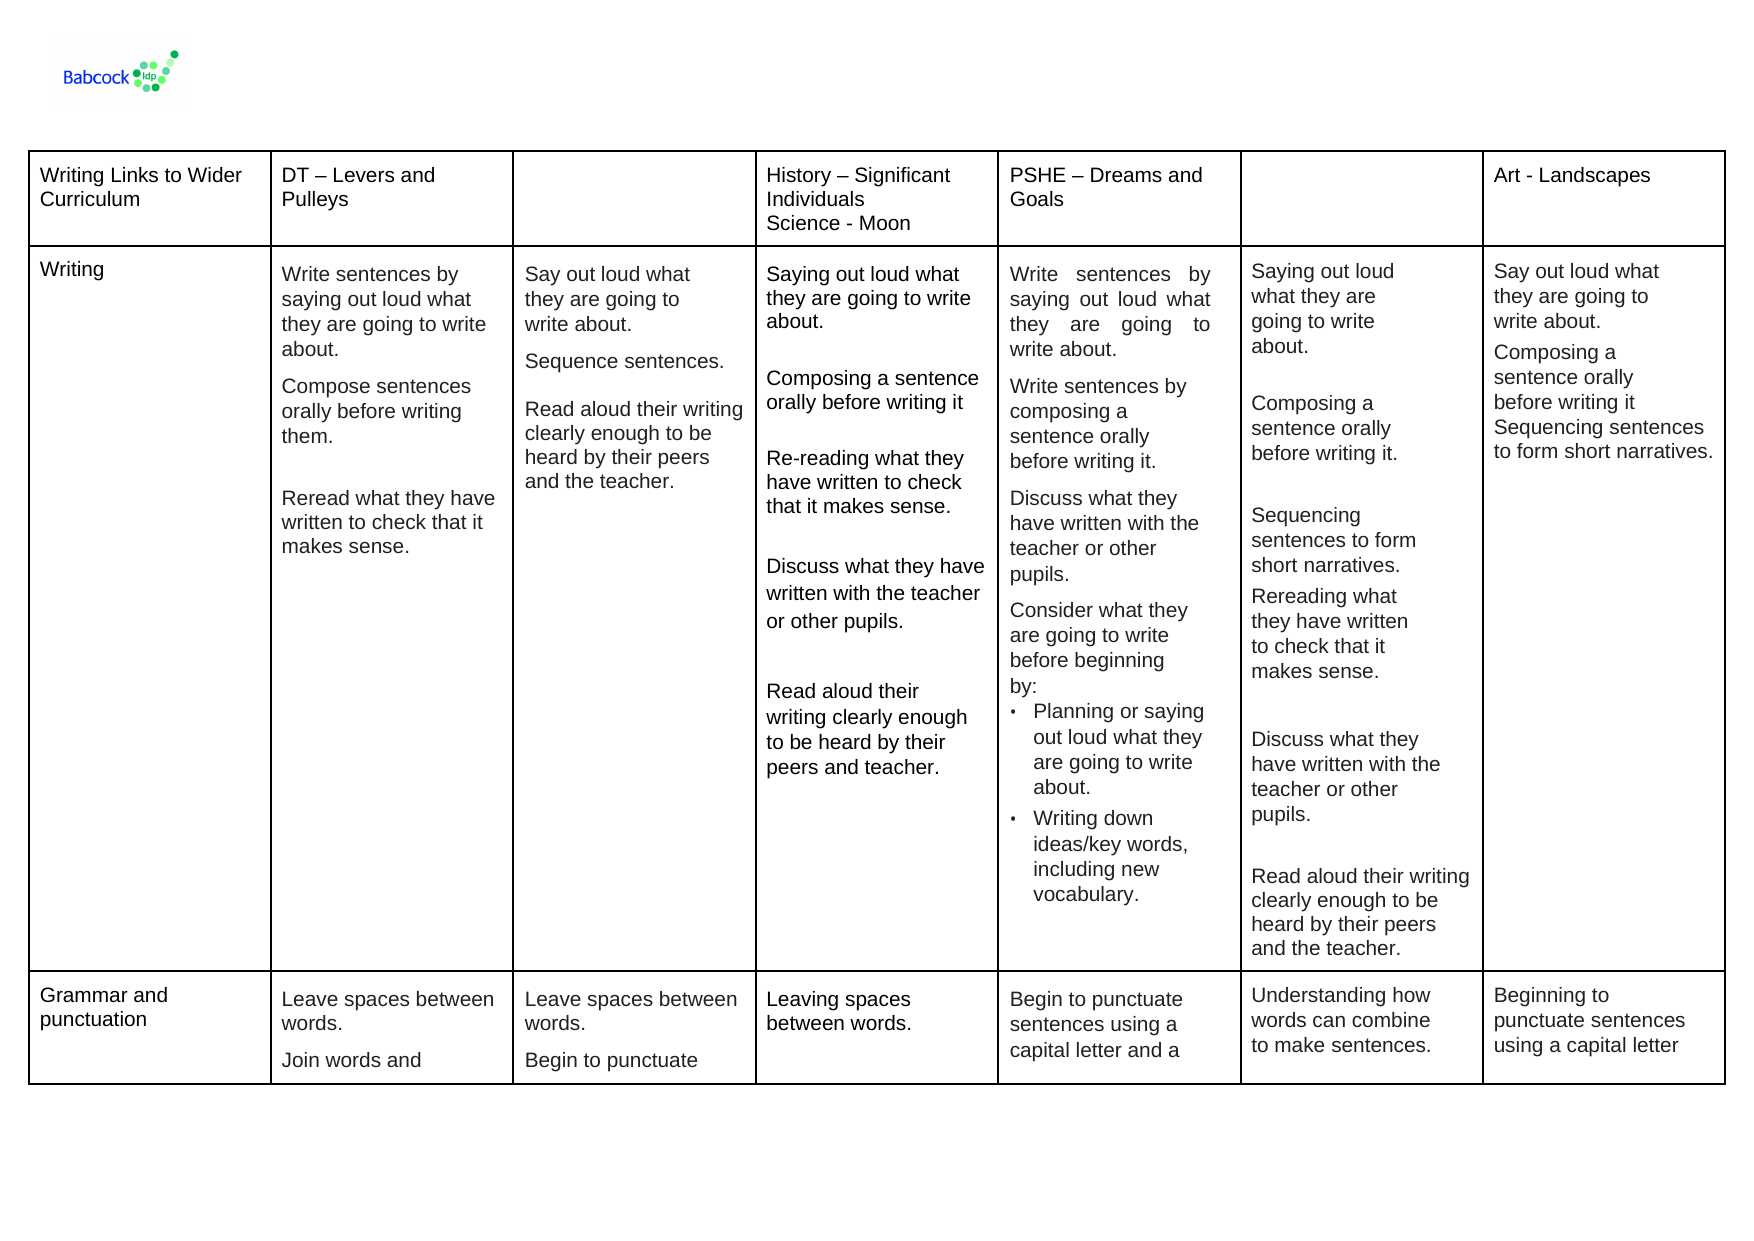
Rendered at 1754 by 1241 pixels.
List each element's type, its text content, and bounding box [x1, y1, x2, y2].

table_cell Saying out loud what they are going to write about. Composing a sentence orally before writing it. Sequencing sentences to form short narratives. Rereading what they have written to check that it makes sense. Discuss what they have written with the teacher or other pupils. Read aloud their writing clearly enough to be heard by their peers and the teacher. [1242, 247, 1482, 970]
table_cell Say out loud what they are going to write about. Sequence sentences. Read aloud their writing clearly enough to be heard by their peers and the teacher. [514, 247, 755, 970]
table_cell History – Significant Individuals Science - Moon [757, 152, 997, 245]
table_cell Art - Landscapes [1484, 152, 1724, 245]
table_cell PSHE – Dreams and Goals [999, 152, 1240, 245]
table_cell Write sentences by saying out loud what they are going to write about. Write sentences by composing a sentence orally before writing it. Discuss what they have written with the teacher or other pupils. Consider what they are going to write before beginning by: Planning or saying out loud what they are going to write about. Writing down ideas/key words, including new vocabulary. [999, 247, 1240, 970]
table_cell Leave spaces between words. Begin to punctuate sentences using a capital letter and a full stop or question mark. [514, 972, 755, 1082]
table_cell Writing Links to Wider Curriculum [30, 152, 270, 245]
table_cell DT – Levers and Pulleys [272, 152, 512, 245]
picture [51, 37, 191, 106]
table_cell Write sentences by saying out loud what they are going to write about. Compose sentences orally before writing them. Reread what they have written to check that it makes sense. [272, 247, 512, 970]
table_cell Say out loud what they are going to write about. Composing a sentence orally before writing it Sequencing sentences to form short narratives. [1484, 247, 1724, 970]
table_cell Saying out loud what they are going to write about. Composing a sentence orally before writing it Re-reading what they have written to check that it makes sense. Discuss what they have written with the teacher or other pupils. Read aloud their writing clearly enough to be heard by their peers and teacher. [757, 247, 997, 970]
table_cell Grammar and punctuation [30, 972, 270, 1082]
table_cell [514, 152, 755, 245]
table_cell [1242, 152, 1482, 245]
table_cell Writing [30, 247, 270, 970]
